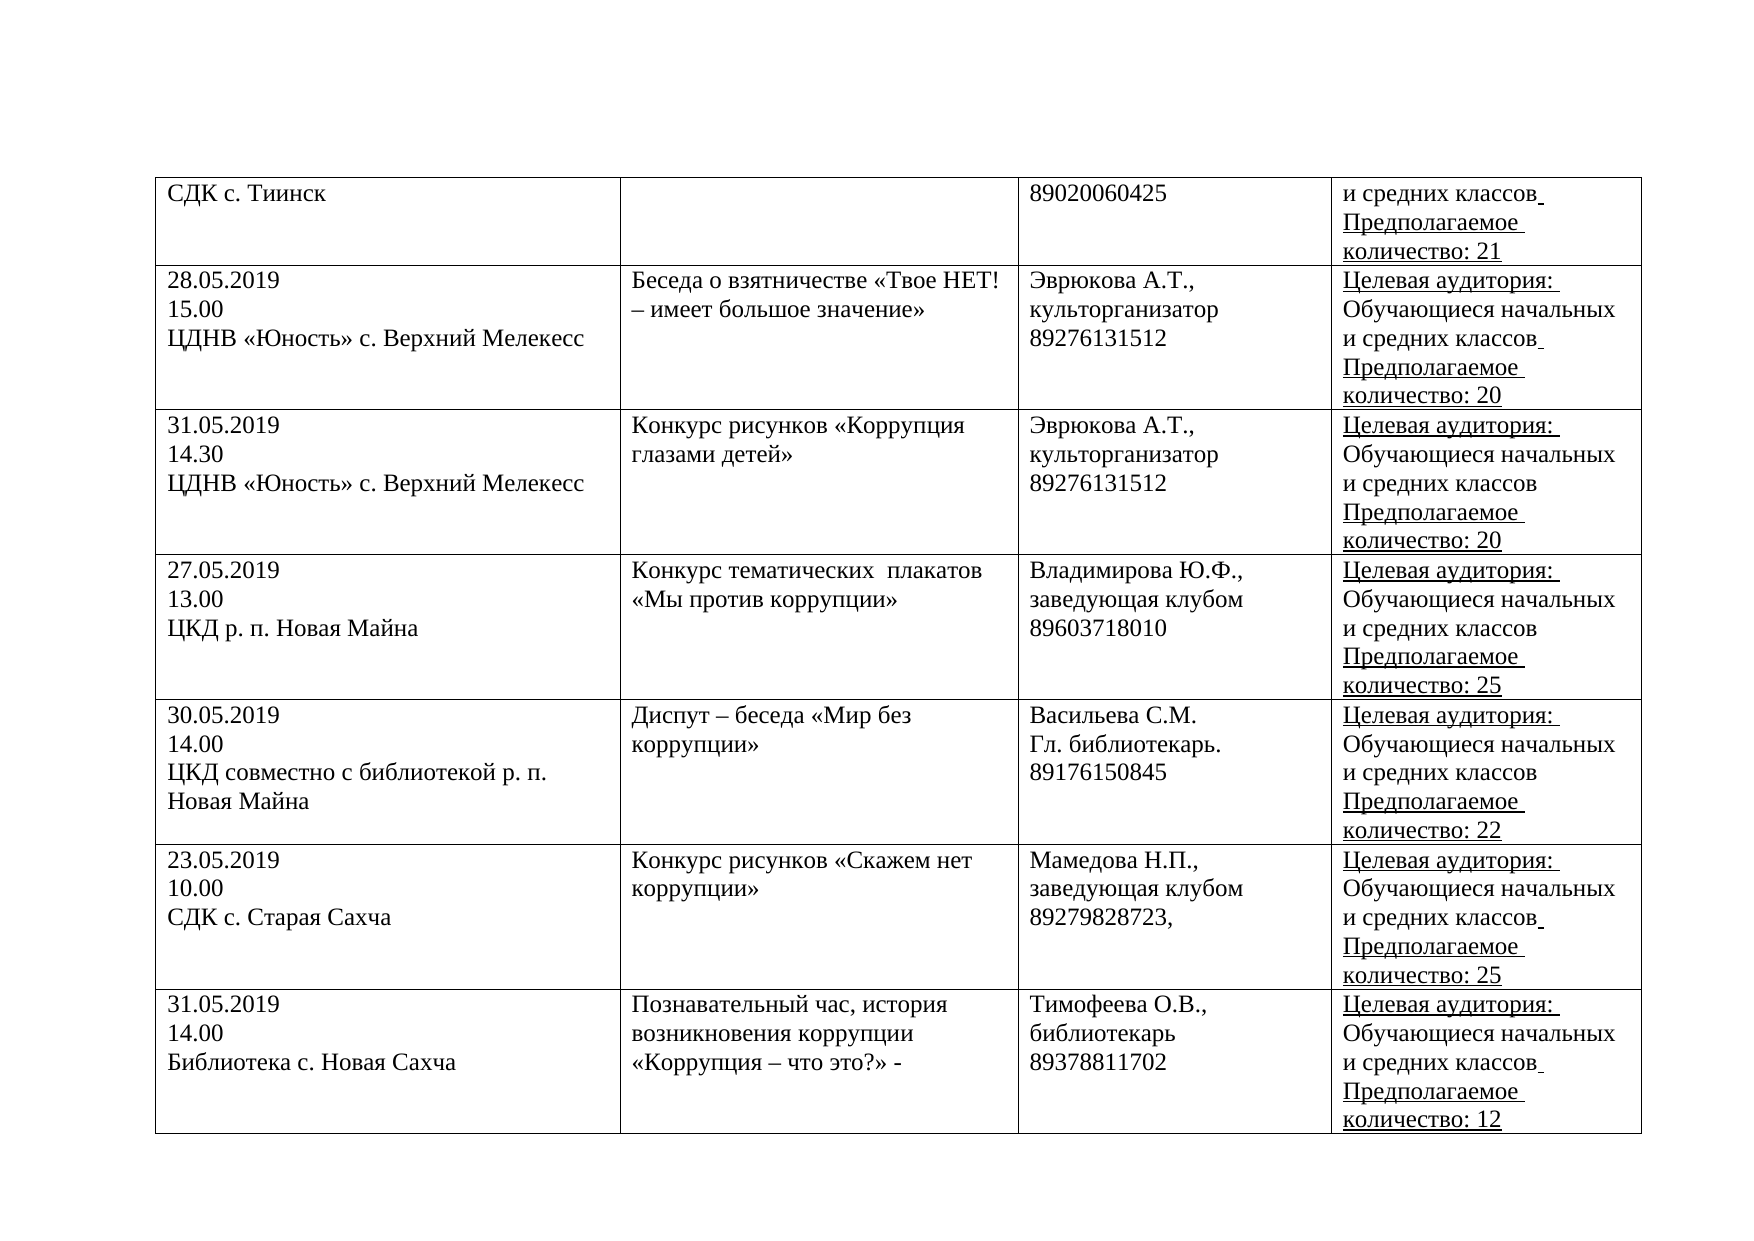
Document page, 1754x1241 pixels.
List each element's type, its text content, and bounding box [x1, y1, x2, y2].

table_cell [621, 178, 1018, 264]
table_cell Целевая аудитория: Обучающиеся начальных и средних классов Предполагаемое количество: 20 [1332, 266, 1641, 409]
table_cell Целевая аудитория: Обучающиеся начальных и средних классов Предполагаемое количество: 25 [1332, 555, 1641, 699]
table_cell Беседа о взятничестве «Твое НЕТ! – имеет большое значение» [621, 266, 1018, 409]
table_cell Конкурс рисунков «Скажем нет коррупции» [621, 845, 1018, 988]
table_cell 30.05.2019 14.00 ЦКД совместно с библиотекой р. п. Новая Майна [156, 700, 620, 844]
table_cell 28.05.2019 15.00 ЦДНВ «Юность» с. Верхний Мелекесс [156, 266, 620, 409]
table_cell Целевая аудитория: Обучающиеся начальных и средних классов Предполагаемое количество: 20 [1332, 410, 1641, 554]
table_cell 23.05.2019 10.00 СДК с. Старая Сахча [156, 845, 620, 988]
table_cell Конкурс тематических плакатов «Мы против коррупции» [621, 555, 1018, 699]
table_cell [1019, 178, 1331, 264]
table_cell Эврюкова А.Т., культорганизатор 89276131512 [1019, 266, 1331, 409]
table_cell Конкурс рисунков «Коррупция глазами детей» [621, 410, 1018, 554]
table_cell Владимирова Ю.Ф., заведующая клубом 89603718010 [1019, 555, 1331, 699]
table_cell Мамедова Н.П., заведующая клубом 89279828723, [1019, 845, 1331, 988]
table_cell Тимофеева О.В., библиотекарь 89378811702 [1019, 990, 1331, 1133]
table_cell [156, 178, 620, 264]
table_cell Целевая аудитория: Обучающиеся начальных и средних классов Предполагаемое количество: 22 [1332, 700, 1641, 844]
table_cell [1332, 178, 1641, 264]
table_cell Диспут – беседа «Мир без коррупции» [621, 700, 1018, 844]
table_cell Васильева С.М. Гл. библиотекарь. 89176150845 [1019, 700, 1331, 844]
table_cell Эврюкова А.Т., культорганизатор 89276131512 [1019, 410, 1331, 554]
table_cell 27.05.2019 13.00 ЦКД р. п. Новая Майна [156, 555, 620, 699]
table_cell Целевая аудитория: Обучающиеся начальных и средних классов Предполагаемое количество: 12 [1332, 990, 1641, 1133]
table_cell Познавательный час, история возникновения коррупции «Коррупция – что это?» - [621, 990, 1018, 1133]
table_cell 31.05.2019 14.30 ЦДНВ «Юность» с. Верхний Мелекесс [156, 410, 620, 554]
table_cell Целевая аудитория: Обучающиеся начальных и средних классов Предполагаемое количество: 25 [1332, 845, 1641, 988]
table_cell 31.05.2019 14.00 Библиотека с. Новая Сахча [156, 990, 620, 1133]
